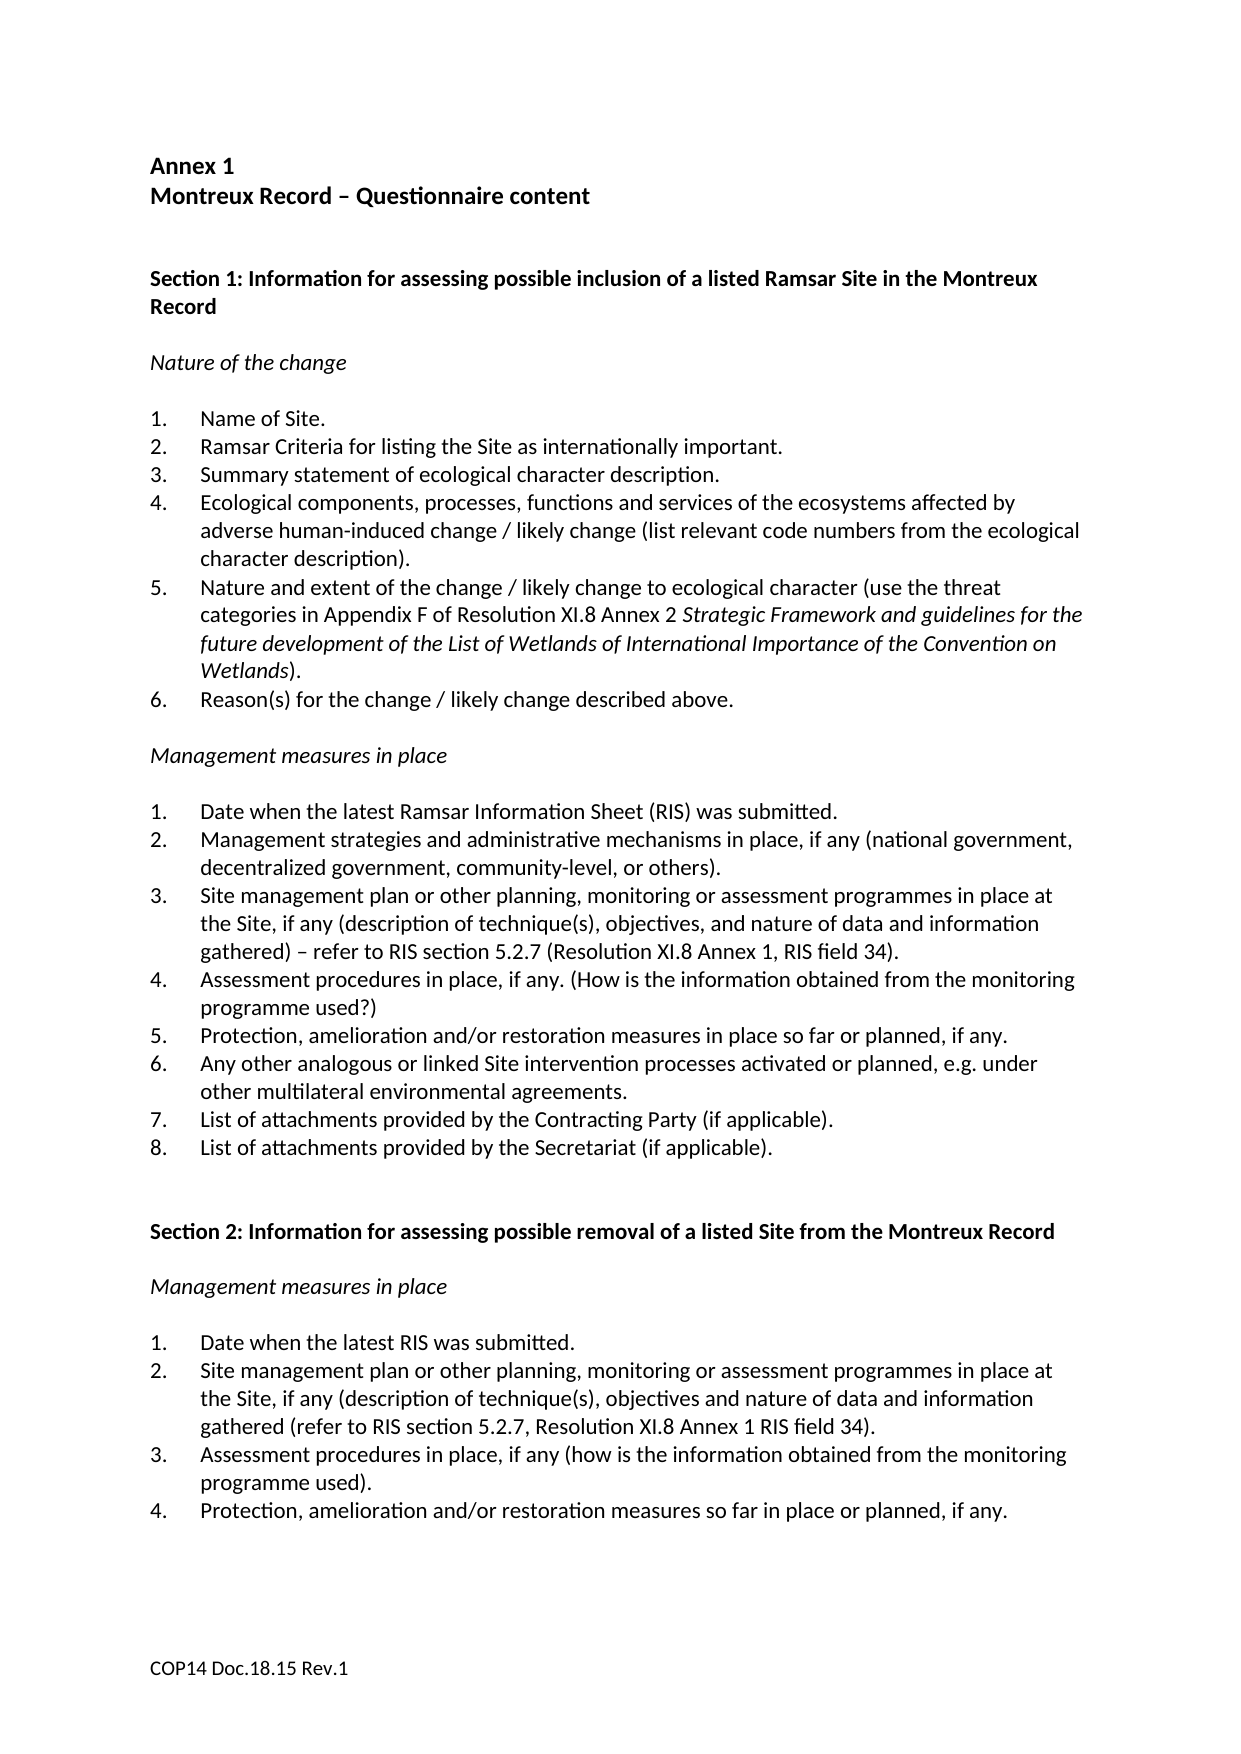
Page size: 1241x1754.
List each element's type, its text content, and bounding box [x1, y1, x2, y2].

text 5. Nature and extent of the change / likely change to ecological character (use the threat categories in Appendix F of Resolution XI.8 Annex 2 Strategic Framework and guidelines for the future development of the List of Wetlands of International Importance of the Convention on Wetlands). [150, 573, 1090, 685]
text 2. Ramsar Criteria for listing the Site as internationally important. [150, 432, 1090, 461]
text Section 1: Information for assessing possible inclusion of a listed Ramsar Site in the Montreux Record [150, 264, 1066, 320]
text 2. Site management plan or other planning, monitoring or assessment programmes in place at the Site, if any (description of technique(s), objectives and nature of data and information gathered (refer to RIS section 5.2.7, Resolution XI.8 Annex 1 RIS field 34). [150, 1356, 1090, 1440]
text 3. Assessment procedures in place, if any (how is the information obtained from the monitoring programme used). [150, 1440, 1090, 1496]
text 6. Any other analogous or linked Site intervention processes activated or planned, e.g. under other multilateral environmental agreements. [150, 1049, 1090, 1105]
text 4. Assessment procedures in place, if any. (How is the information obtained from the monitoring programme used?) [150, 965, 1090, 1021]
text 1. Date when the latest RIS was submitted. [150, 1328, 1090, 1356]
text 4. Protection, amelioration and/or restoration measures so far in place or planned, if any. [150, 1496, 1090, 1524]
subtitle Section 2: Information for assessing possible removal of a listed Site from the Montreux Record [150, 1217, 1090, 1245]
text Management measures in place [150, 741, 1090, 769]
text Annex 1 [150, 150, 1090, 181]
text 1. Name of Site. [150, 404, 1090, 432]
text 4. Ecological components, processes, functions and services of the ecosystems affected by adverse human-induced change / likely change (list relevant code numbers from the ecological character description). [150, 488, 1090, 573]
text 6. Reason(s) for the change / likely change described above. [150, 685, 1090, 713]
text 1. Date when the latest Ramsar Information Sheet (RIS) was submitted. [150, 797, 1090, 825]
text 3. Summary statement of ecological character description. [150, 461, 1090, 488]
text Montreux Record – Questionnaire content [150, 181, 1090, 211]
text 7. List of attachments provided by the Contracting Party (if applicable). [150, 1105, 1090, 1133]
text 3. Site management plan or other planning, monitoring or assessment programmes in place at the Site, if any (description of technique(s), objectives, and nature of data and information gathered) – refer to RIS section 5.2.7 (Resolution XI.8 Annex 1, RIS field 34). [150, 881, 1090, 965]
text Nature of the change [150, 348, 1090, 376]
text 8. List of attachments provided by the Secretariat (if applicable). [150, 1133, 1090, 1161]
text 2. Management strategies and administrative mechanisms in place, if any (national government, decentralized government, community-level, or others). [150, 825, 1090, 881]
text 5. Protection, amelioration and/or restoration measures in place so far or planned, if any. [150, 1021, 1090, 1049]
text Management measures in place [150, 1272, 1090, 1300]
